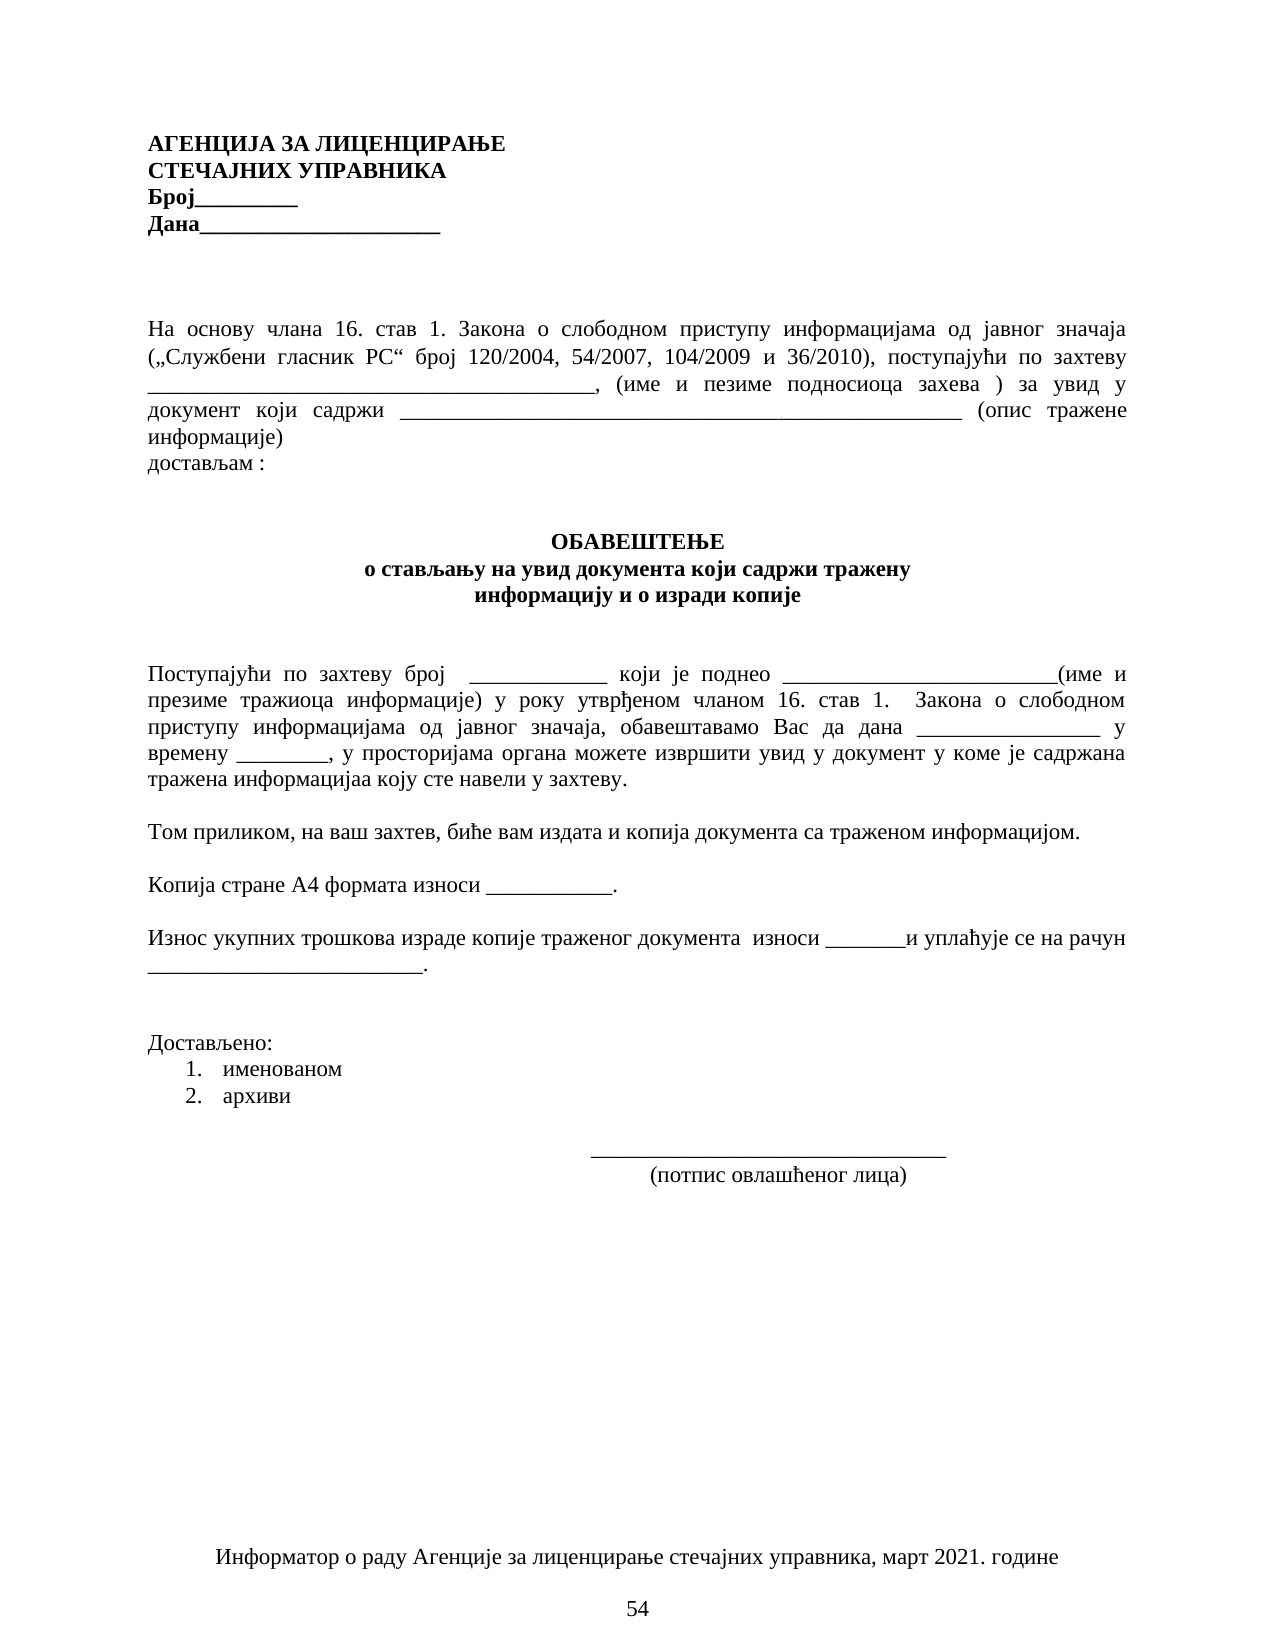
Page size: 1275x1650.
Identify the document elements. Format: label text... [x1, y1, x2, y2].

text ОБАВЕШТЕЊЕ [148, 528, 1127, 554]
text СТЕЧАЈНИХ УПРАВНИКА [148, 157, 1127, 183]
text Дана_____________________ [148, 209, 1127, 236]
list именованом [185, 1055, 1127, 1082]
text АГЕНЦИЈА ЗА ЛИЦЕНЦИРАЊЕ [148, 131, 1127, 157]
text (потпис овлашћеног лица) [148, 1161, 1127, 1187]
text Том приликом, на ваш захтев, биће вам издата и копија документа са траженом информацијом. [148, 818, 1127, 844]
text информацију и о изради копије [148, 581, 1127, 607]
list архиви [185, 1082, 1127, 1108]
text Износ укупних трошкова израде копије траженог документа износи _______и уплаћује се на рачун ________________________. [148, 923, 1127, 976]
text о стављању на увид документа који садржи тражену [148, 554, 1127, 581]
text Поступајући по захтеву број ____________ који је поднео ________________________(име и презиме тражиоца информације) у року утврђеном чланом 16. став 1. Закона о слободном приступу информацијама од јавног значаја, обавештавамо Вас да дана ________________ у времену ________, у просторијама органа можете извршити увид у документ у коме је садржана тражена информацијаа коју сте навели у захтеву. [148, 660, 1127, 792]
text Копија стране А4 формата износи ___________. [148, 871, 1127, 897]
text достављам : [148, 449, 1127, 476]
text _______________________________ [148, 1134, 1127, 1161]
text На основу члана 16. став 1. Закона о слободном приступу информацијама од јавног значаја („Службени гласник РС“ број 120/2004, 54/2007, 104/2009 и 36/2010), поступајући по захтеву _______________________________________, (име и пезиме подносиоца захева ) за увид у документ који садржи _________________________________________________ (опис тражене информације) [148, 315, 1127, 449]
text Достављено: [148, 1029, 1127, 1055]
text Број_________ [148, 183, 1127, 209]
